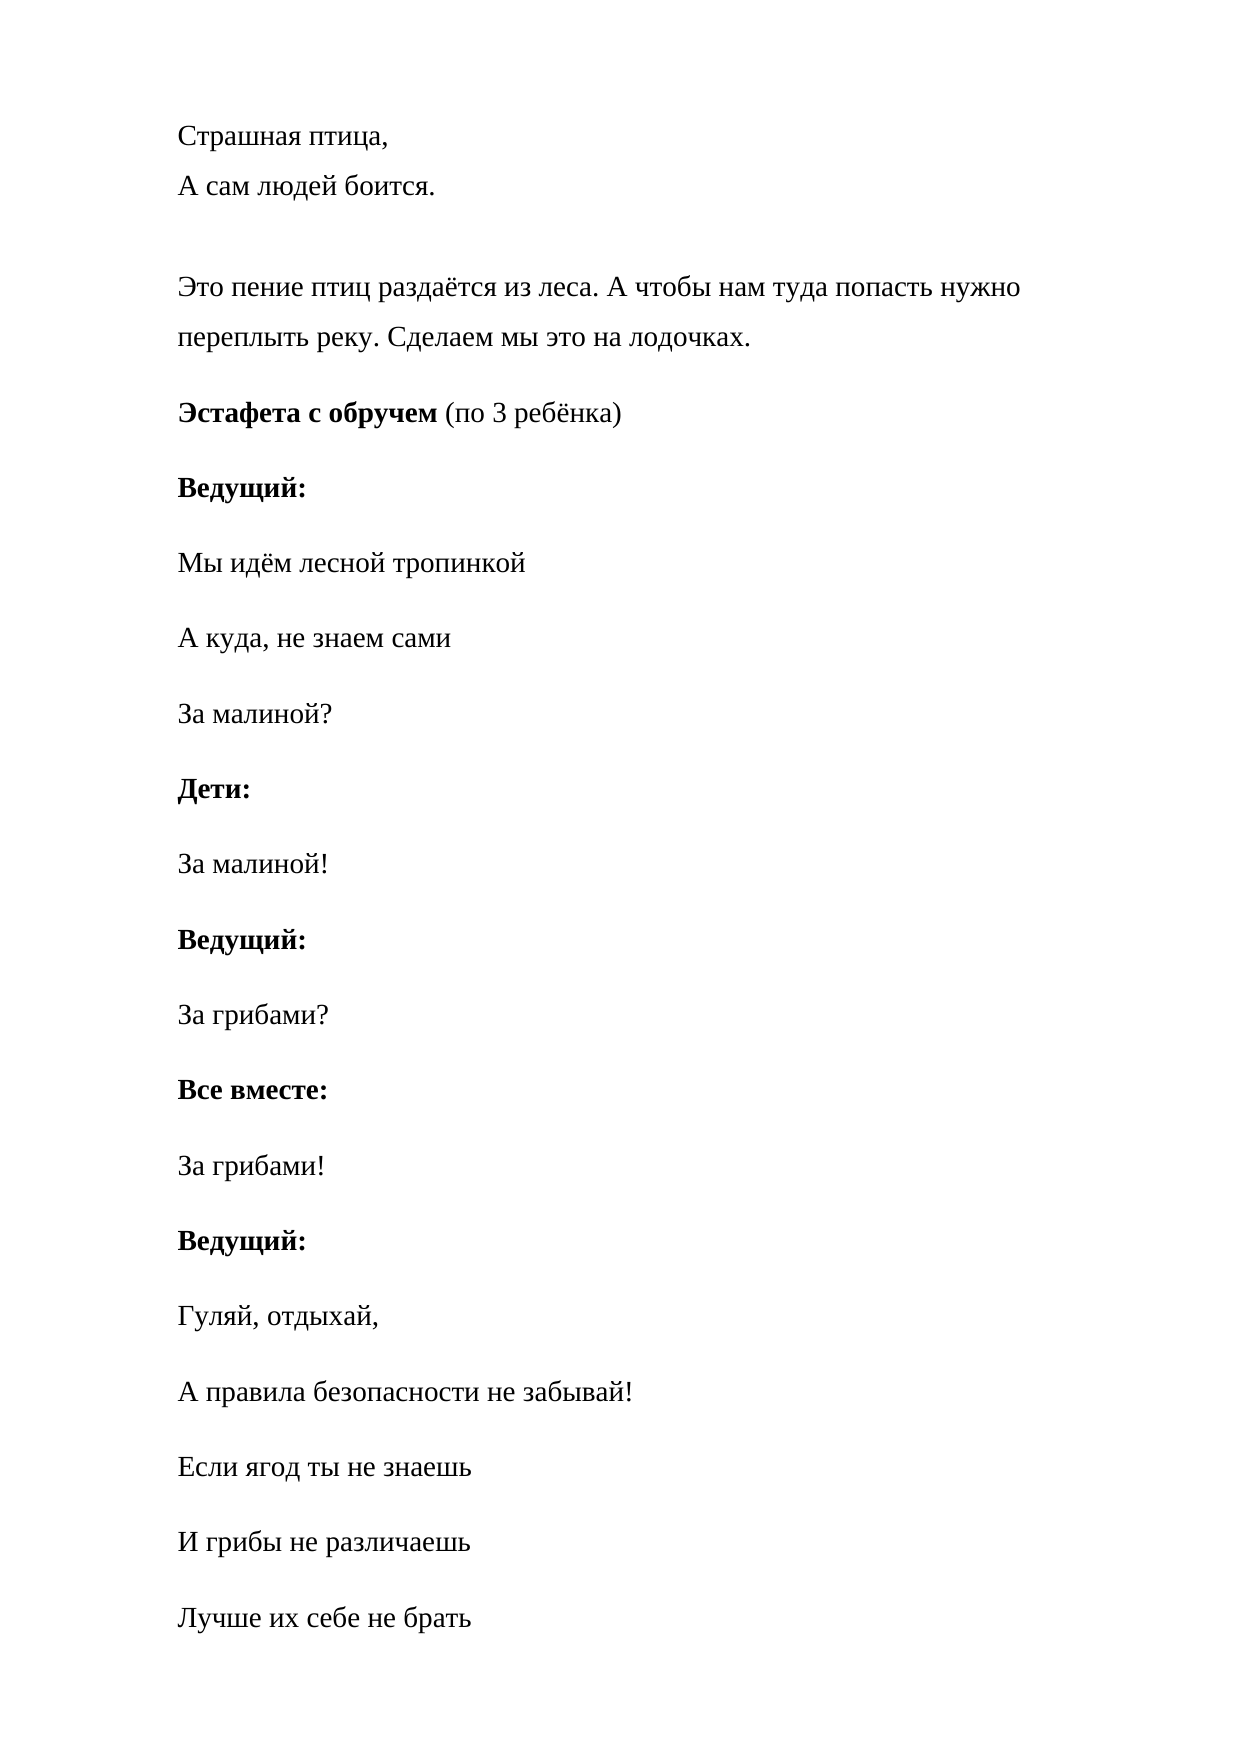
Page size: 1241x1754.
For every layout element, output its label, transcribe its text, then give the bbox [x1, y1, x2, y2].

text Эстафета с обручем (по 3 ребёнка) [177, 395, 1152, 428]
text И грибы не различаешь [177, 1524, 1152, 1558]
text За грибами? [177, 997, 1152, 1031]
text А куда, не знаем сами [177, 621, 1152, 654]
text А правила безопасности не забывай! [177, 1374, 1152, 1407]
text Это пение птиц раздаётся из леса. А чтобы нам туда попасть нужно переплыть реку. Сделаем мы это на лодочках. [177, 269, 1152, 353]
text Дети: [177, 771, 1152, 805]
text Все вместе: [177, 1072, 1152, 1106]
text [177, 118, 1152, 202]
text Ведущий: [177, 470, 1152, 503]
text Лучше их себе не брать [177, 1600, 1152, 1633]
text Ведущий: [177, 1223, 1152, 1257]
text Мы идём лесной тропинкой [177, 545, 1152, 579]
text Если ягод ты не знаешь [177, 1449, 1152, 1483]
text Гуляй, отдыхай, [177, 1298, 1152, 1332]
text Ведущий: [177, 922, 1152, 955]
text За грибами! [177, 1148, 1152, 1181]
text За малиной! [177, 847, 1152, 880]
text За малиной? [177, 696, 1152, 729]
